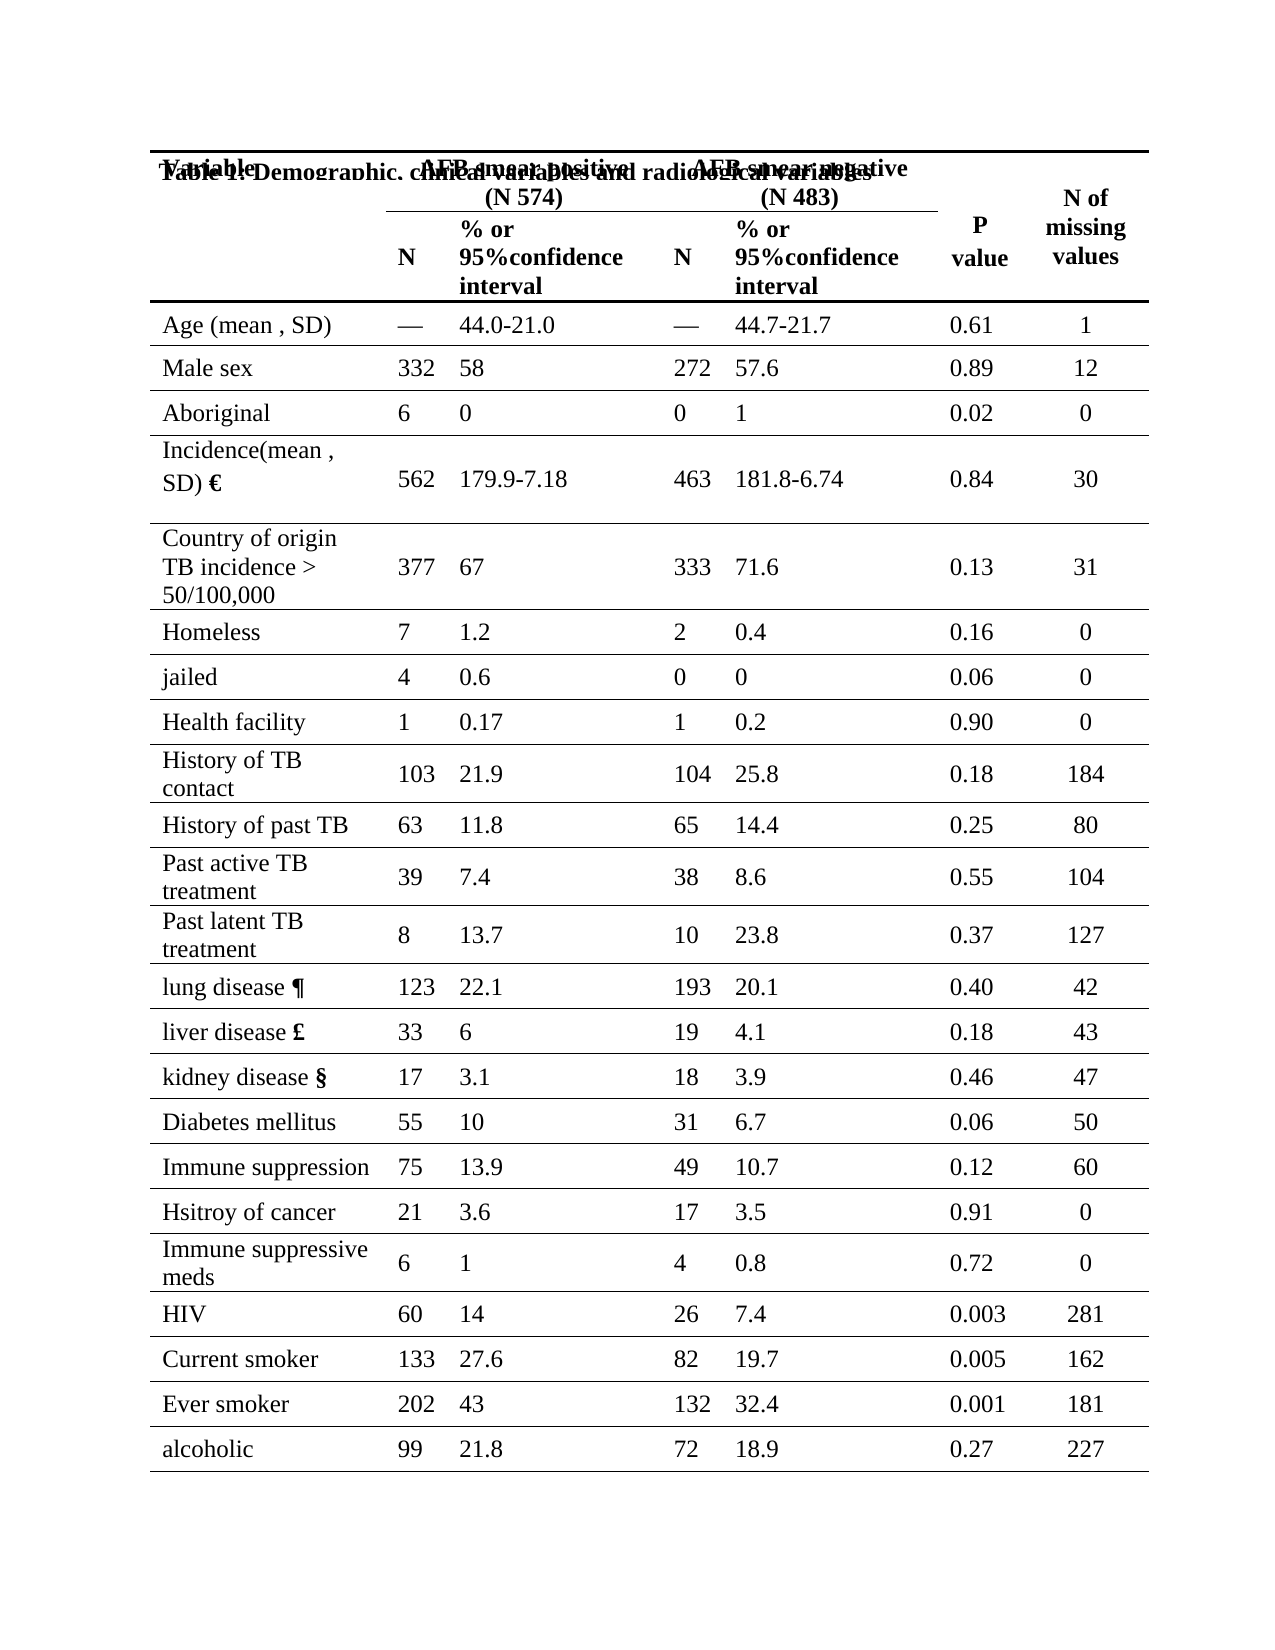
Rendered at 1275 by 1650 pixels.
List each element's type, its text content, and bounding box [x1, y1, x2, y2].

table_cell 0 [1022, 1189, 1149, 1233]
table_cell 181 [1022, 1382, 1149, 1426]
table_cell Diabetes mellitus [150, 1099, 386, 1143]
table_cell 463 [662, 436, 723, 522]
table_cell 162 [1022, 1337, 1149, 1381]
table_cell 67 [447, 524, 662, 609]
table_cell 0.003 [938, 1292, 1022, 1336]
table_cell 26 [662, 1292, 723, 1336]
table_cell 2 [662, 610, 723, 654]
table_cell ― [662, 303, 723, 345]
table_cell 82 [662, 1337, 723, 1381]
table_cell kidney disease § [150, 1054, 386, 1098]
table_cell Ever smoker [150, 1382, 386, 1426]
table_cell 19 [662, 1009, 723, 1053]
table_cell 3.5 [723, 1189, 937, 1233]
table_cell 7.4 [447, 848, 662, 905]
table_cell 0 [1022, 700, 1149, 744]
table_cell 21 [386, 1189, 447, 1233]
table_cell 377 [386, 524, 447, 609]
table_cell 11.8 [447, 803, 662, 847]
table_cell 1.2 [447, 610, 662, 654]
table_cell History of past TB [150, 803, 386, 847]
table_cell 44.0-21.0 [447, 303, 662, 345]
table_cell 3.9 [723, 1054, 937, 1098]
table_cell Male sex [150, 346, 386, 390]
table_cell 0.55 [938, 848, 1022, 905]
table_cell 0.6 [447, 655, 662, 699]
table_cell Country of origin TB incidence > 50/100,000 [150, 524, 386, 609]
table_cell 10.7 [723, 1144, 937, 1188]
table_cell 31 [662, 1099, 723, 1143]
table_cell 0.91 [938, 1189, 1022, 1233]
table_cell 14.4 [723, 803, 937, 847]
table_cell Past active TB treatment [150, 848, 386, 905]
table_cell 7 [386, 610, 447, 654]
table_cell 0 [1022, 655, 1149, 699]
table_cell 33 [386, 1009, 447, 1053]
table_cell 179.9-7.18 [447, 436, 662, 522]
table_cell 193 [662, 964, 723, 1008]
table_cell HIV [150, 1292, 386, 1336]
table_cell 57.6 [723, 346, 937, 390]
table_cell 10 [447, 1099, 662, 1143]
table_cell 6 [386, 391, 447, 435]
table_cell 0.2 [723, 700, 937, 744]
table_cell 1 [723, 391, 937, 435]
table_cell 32.4 [723, 1382, 937, 1426]
table_cell 0 [1022, 391, 1149, 435]
table_cell 3.1 [447, 1054, 662, 1098]
table_cell 30 [1022, 436, 1149, 522]
table_cell 27.6 [447, 1337, 662, 1381]
table_cell N [662, 212, 723, 300]
table_cell History of TB contact [150, 745, 386, 802]
table_cell 0.17 [447, 700, 662, 744]
table_cell 0.06 [938, 655, 1022, 699]
table_cell 49 [662, 1144, 723, 1188]
table_cell 18 [662, 1054, 723, 1098]
table_cell 23.8 [723, 906, 937, 963]
table_cell 104 [662, 745, 723, 802]
table_header Variable [150, 153, 386, 300]
table_cell 0.02 [938, 391, 1022, 435]
table_cell 281 [1022, 1292, 1149, 1336]
table_cell 13.9 [447, 1144, 662, 1188]
table_cell 0.8 [723, 1234, 937, 1291]
table_cell 132 [662, 1382, 723, 1426]
table_cell 181.8-6.74 [723, 436, 937, 522]
table_cell Health facility [150, 700, 386, 744]
table_header AFB smear positive (N 574) [386, 153, 662, 211]
table_cell N [386, 212, 447, 300]
table_cell % or 95%confidence interval [447, 212, 662, 300]
table_cell 1 [386, 700, 447, 744]
table_header AFB smear negative (N 483) [662, 153, 937, 211]
table_cell 133 [386, 1337, 447, 1381]
table_cell 0.61 [938, 303, 1022, 345]
table_cell 99 [386, 1427, 447, 1471]
table_cell Homeless [150, 610, 386, 654]
table_cell 71.6 [723, 524, 937, 609]
table_cell 127 [1022, 906, 1149, 963]
table_cell 0.18 [938, 745, 1022, 802]
table_cell Aboriginal [150, 391, 386, 435]
table_header N of missing values [1022, 153, 1149, 300]
table_cell 4 [386, 655, 447, 699]
table_cell 6.7 [723, 1099, 937, 1143]
table_cell 1 [447, 1234, 662, 1291]
table_cell 0 [662, 655, 723, 699]
table_cell 10 [662, 906, 723, 963]
table_cell liver disease £ [150, 1009, 386, 1053]
table_cell 39 [386, 848, 447, 905]
table_cell 43 [447, 1382, 662, 1426]
table_cell 0 [1022, 610, 1149, 654]
table_cell Current smoker [150, 1337, 386, 1381]
table_cell 0.89 [938, 346, 1022, 390]
table_cell 65 [662, 803, 723, 847]
table_cell 20.1 [723, 964, 937, 1008]
table_cell 18.9 [723, 1427, 937, 1471]
table_cell 7.4 [723, 1292, 937, 1336]
table_cell 0.12 [938, 1144, 1022, 1188]
table_cell 19.7 [723, 1337, 937, 1381]
table_cell 12 [1022, 346, 1149, 390]
table_cell 72 [662, 1427, 723, 1471]
table_cell 14 [447, 1292, 662, 1336]
table_cell 4.1 [723, 1009, 937, 1053]
table_cell 6 [386, 1234, 447, 1291]
table_cell 47 [1022, 1054, 1149, 1098]
table_cell 202 [386, 1382, 447, 1426]
table_cell 0.005 [938, 1337, 1022, 1381]
table_cell 0 [662, 391, 723, 435]
table_cell Past latent TB treatment [150, 906, 386, 963]
table_cell 44.7-21.7 [723, 303, 937, 345]
table_cell 0.90 [938, 700, 1022, 744]
table_cell jailed [150, 655, 386, 699]
table_cell Incidence(mean , SD) € [150, 436, 386, 522]
table_cell 227 [1022, 1427, 1149, 1471]
table_cell 272 [662, 346, 723, 390]
table_cell 123 [386, 964, 447, 1008]
table_cell 0.27 [938, 1427, 1022, 1471]
table_cell 63 [386, 803, 447, 847]
table_cell 0 [447, 391, 662, 435]
table_cell 0 [723, 655, 937, 699]
table_cell 104 [1022, 848, 1149, 905]
table_header P value [938, 153, 1022, 300]
table_cell 332 [386, 346, 447, 390]
table_cell 43 [1022, 1009, 1149, 1053]
table_cell 31 [1022, 524, 1149, 609]
table_cell 6 [447, 1009, 662, 1053]
table_cell Immune suppression [150, 1144, 386, 1188]
table_cell 21.8 [447, 1427, 662, 1471]
table_cell 333 [662, 524, 723, 609]
table_cell 17 [662, 1189, 723, 1233]
table_cell 0.72 [938, 1234, 1022, 1291]
table_cell 0.16 [938, 610, 1022, 654]
table_cell 60 [1022, 1144, 1149, 1188]
table_cell 0.06 [938, 1099, 1022, 1143]
table_cell ― [386, 303, 447, 345]
table_cell 58 [447, 346, 662, 390]
table_cell 4 [662, 1234, 723, 1291]
table_cell 0.37 [938, 906, 1022, 963]
table_cell 38 [662, 848, 723, 905]
table_cell 0.13 [938, 524, 1022, 609]
table_cell 22.1 [447, 964, 662, 1008]
table_cell 3.6 [447, 1189, 662, 1233]
table_cell 0.18 [938, 1009, 1022, 1053]
table_cell 562 [386, 436, 447, 522]
table_cell 1 [1022, 303, 1149, 345]
table_cell 0 [1022, 1234, 1149, 1291]
table_cell 184 [1022, 745, 1149, 802]
table_cell 1 [662, 700, 723, 744]
table_cell 13.7 [447, 906, 662, 963]
table_cell 0.001 [938, 1382, 1022, 1426]
table_cell 55 [386, 1099, 447, 1143]
table_cell 50 [1022, 1099, 1149, 1143]
table_cell 75 [386, 1144, 447, 1188]
table_cell alcoholic [150, 1427, 386, 1471]
table_cell 103 [386, 745, 447, 802]
table_cell 0.84 [938, 436, 1022, 522]
table_cell 8.6 [723, 848, 937, 905]
table_cell 0.25 [938, 803, 1022, 847]
table_cell Age (mean , SD) [150, 303, 386, 345]
table_cell lung disease ¶ [150, 964, 386, 1008]
table_cell 25.8 [723, 745, 937, 802]
table_cell 60 [386, 1292, 447, 1336]
table_cell Immune suppressive meds [150, 1234, 386, 1291]
table_cell % or 95%confidence interval [723, 212, 937, 300]
table_cell 8 [386, 906, 447, 963]
table_cell 17 [386, 1054, 447, 1098]
table_cell 0.4 [723, 610, 937, 654]
table_cell Hsitroy of cancer [150, 1189, 386, 1233]
table_cell 0.40 [938, 964, 1022, 1008]
table_cell 80 [1022, 803, 1149, 847]
table_cell 0.46 [938, 1054, 1022, 1098]
table_cell 21.9 [447, 745, 662, 802]
table_cell 42 [1022, 964, 1149, 1008]
